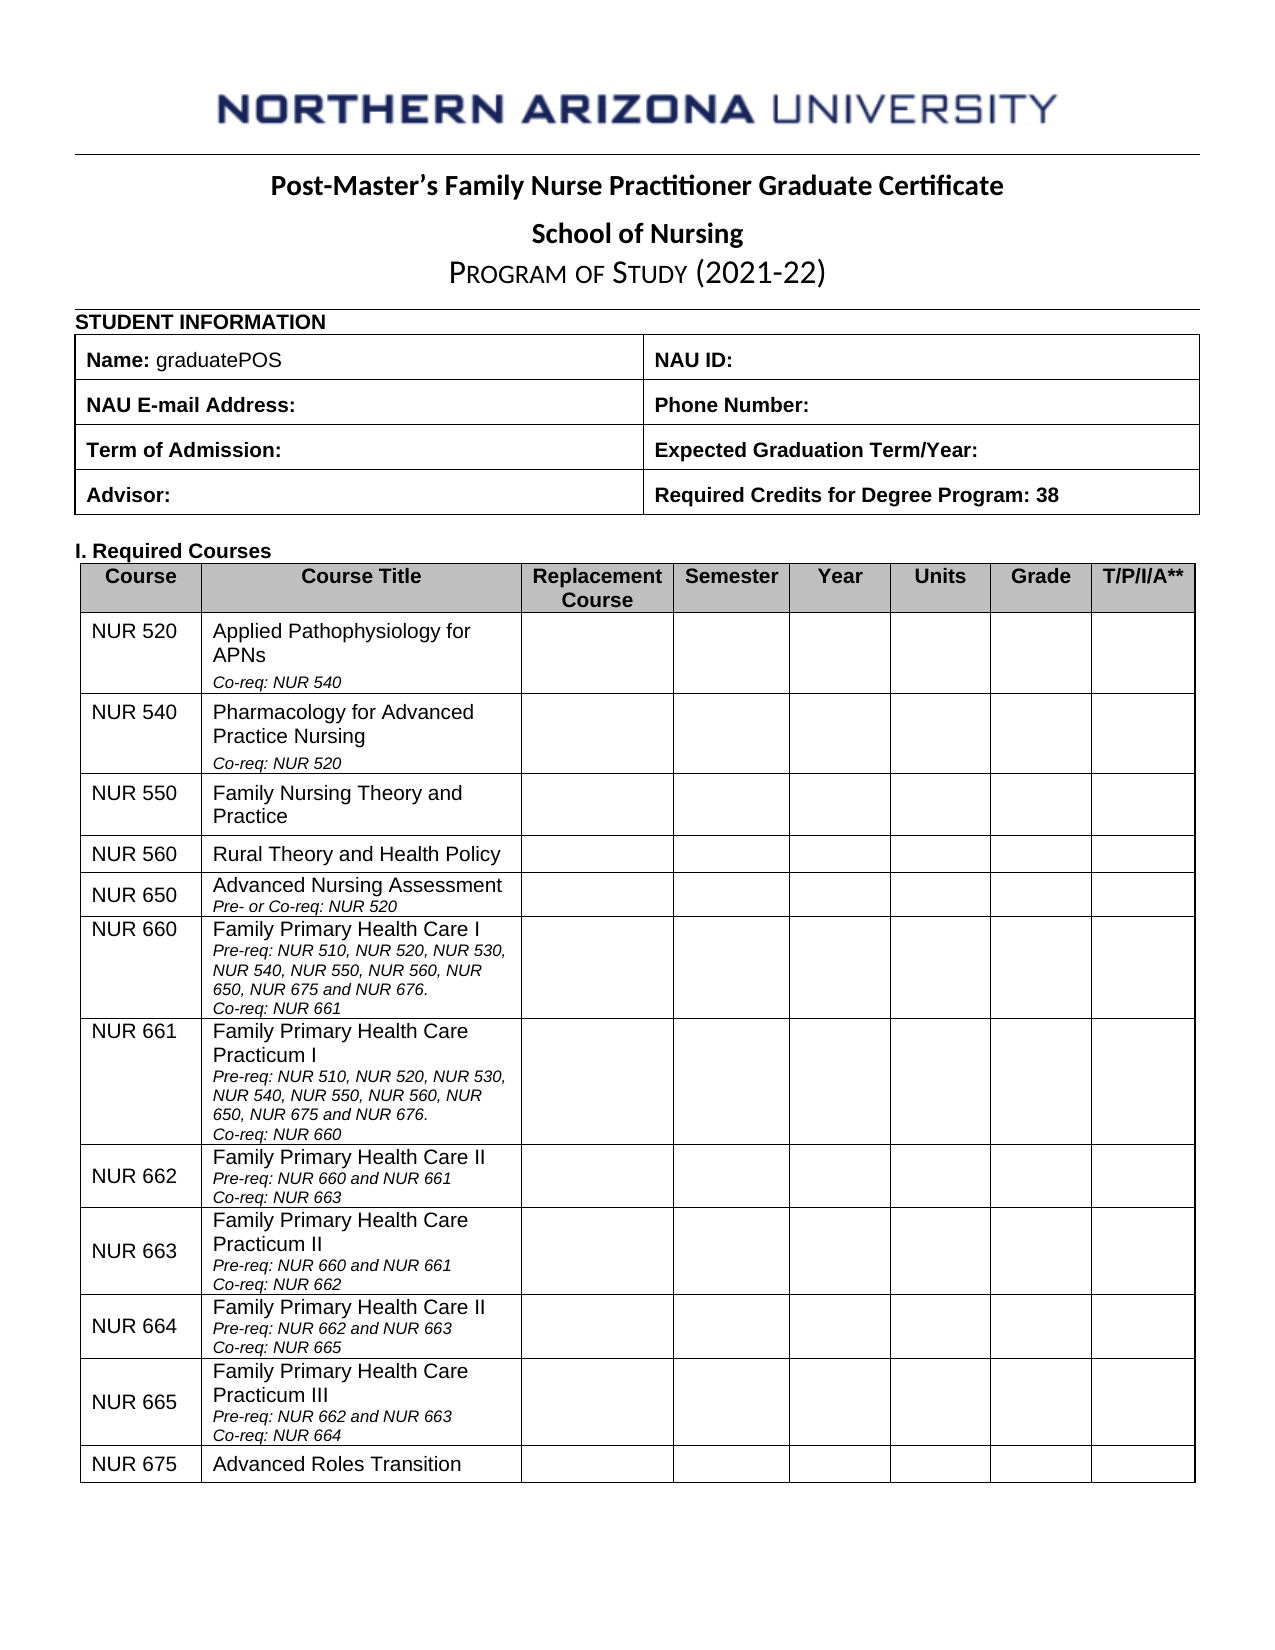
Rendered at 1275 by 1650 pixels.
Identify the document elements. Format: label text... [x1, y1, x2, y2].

table_cell NUR 661 [81, 1019, 201, 1143]
table_cell [891, 1359, 990, 1445]
table_cell NUR 662 [81, 1145, 201, 1207]
table_cell [522, 1208, 673, 1294]
table_cell [790, 917, 890, 1018]
table_cell Family Primary Health Care II Pre-req: NUR 662 and NUR 663 Co-req: NUR 665 [202, 1295, 521, 1357]
table_cell NUR 665 [81, 1359, 201, 1445]
table_cell [1092, 1295, 1194, 1357]
table_cell NUR 664 [81, 1295, 201, 1357]
table_cell [522, 1145, 673, 1207]
table_cell [1092, 613, 1194, 692]
table_cell [790, 1295, 890, 1357]
table_cell [991, 1019, 1091, 1143]
table_cell NUR 560 [81, 836, 201, 872]
table_cell [1092, 873, 1194, 916]
table_cell [522, 694, 673, 773]
table_cell NUR 520 [81, 613, 201, 692]
table_cell [991, 1446, 1091, 1482]
table_cell [1092, 694, 1194, 773]
text STUDENT INFORMATION [75, 310, 1200, 334]
table_cell [991, 774, 1091, 834]
table_cell Advanced Nursing Assessment Pre- or Co-req: NUR 520 [202, 873, 521, 916]
table_cell [790, 1446, 890, 1482]
table_cell [1092, 836, 1194, 872]
table_cell [991, 873, 1091, 916]
table_header Grade [991, 564, 1091, 612]
table_cell [991, 1295, 1091, 1357]
table_cell Family Primary Health Care Practicum I Pre-req: NUR 510, NUR 520, NUR 530, NUR 540, NUR 550, NUR 560, NUR 650, NUR 675 and NUR 676. Co-req: NUR 660 [202, 1019, 521, 1143]
table_cell [991, 1208, 1091, 1294]
table_cell [891, 694, 990, 773]
table_cell NUR 540 [81, 694, 201, 773]
table_cell Expected Graduation Term/Year: [644, 425, 1199, 469]
table_header Course Title [202, 564, 521, 612]
table_cell [674, 1359, 789, 1445]
table_cell [790, 1019, 890, 1143]
table_cell [991, 694, 1091, 773]
table_cell [790, 1208, 890, 1294]
table_cell Family Primary Health Care I Pre-req: NUR 510, NUR 520, NUR 530, NUR 540, NUR 550, NUR 560, NUR 650, NUR 675 and NUR 676. Co-req: NUR 661 [202, 917, 521, 1018]
table_header Semester [674, 564, 789, 612]
table_cell Required Credits for Degree Program: 38 [644, 470, 1199, 514]
table_cell [522, 1359, 673, 1445]
table_header Units [891, 564, 990, 612]
text I. Required Courses [75, 539, 1200, 563]
table_cell [674, 774, 789, 834]
table_cell [522, 1295, 673, 1357]
table_cell [790, 613, 890, 692]
picture [207, 75, 1068, 139]
table_cell [674, 1295, 789, 1357]
table_cell [891, 917, 990, 1018]
table_cell [522, 836, 673, 872]
table_cell [790, 836, 890, 872]
table_cell [891, 873, 990, 916]
table_cell [1092, 1446, 1194, 1482]
table_cell [522, 1446, 673, 1482]
table_cell [1092, 1145, 1194, 1207]
table_cell [674, 1145, 789, 1207]
table_cell [522, 1019, 673, 1143]
table_cell [522, 917, 673, 1018]
table_cell NUR 675 [81, 1446, 201, 1482]
table_cell [790, 694, 890, 773]
table_cell [674, 1446, 789, 1482]
table_cell [522, 873, 673, 916]
table_cell Applied Pathophysiology for APNs Co-req: NUR 540 [202, 613, 521, 692]
table_cell [891, 836, 990, 872]
table_cell Advanced Roles Transition [202, 1446, 521, 1482]
table_cell [891, 1446, 990, 1482]
table_header Replacement Course [522, 564, 673, 612]
table_cell [891, 613, 990, 692]
table_cell [891, 1145, 990, 1207]
table_cell [790, 873, 890, 916]
table_cell [674, 1208, 789, 1294]
table_cell [891, 1208, 990, 1294]
table_cell [891, 774, 990, 834]
table_cell [674, 613, 789, 692]
table_cell [991, 613, 1091, 692]
table_cell Term of Admission: [76, 425, 643, 469]
table_cell [522, 613, 673, 692]
table_cell [1092, 1359, 1194, 1445]
table_header NAU ID: [644, 335, 1199, 379]
table_cell [1092, 1208, 1194, 1294]
table_cell [991, 1359, 1091, 1445]
table_cell Phone Number: [644, 380, 1199, 424]
table_cell NAU E-mail Address: [76, 380, 643, 424]
table_header T/P/I/A** [1092, 564, 1194, 612]
table_cell Pharmacology for Advanced Practice Nursing Co-req: NUR 520 [202, 694, 521, 773]
table_cell [674, 694, 789, 773]
table_cell Family Nursing Theory and Practice [202, 774, 521, 834]
table_cell [1092, 774, 1194, 834]
table_cell [674, 836, 789, 872]
table_cell [1092, 917, 1194, 1018]
table_header Course [81, 564, 201, 612]
table_cell [1092, 1019, 1194, 1143]
table_cell [991, 836, 1091, 872]
table_cell [991, 1145, 1091, 1207]
table_cell Advisor: [76, 470, 643, 514]
table_cell NUR 550 [81, 774, 201, 834]
table_cell Family Primary Health Care II Pre-req: NUR 660 and NUR 661 Co-req: NUR 663 [202, 1145, 521, 1207]
table_cell [891, 1019, 990, 1143]
table_cell [991, 917, 1091, 1018]
table_cell [674, 873, 789, 916]
table_cell [891, 1295, 990, 1357]
table_cell [674, 917, 789, 1018]
table_cell Rural Theory and Health Policy [202, 836, 521, 872]
table_cell Family Primary Health Care Practicum II Pre-req: NUR 660 and NUR 661 Co-req: NUR 662 [202, 1208, 521, 1294]
table_header Name: graduatePOS [76, 335, 643, 379]
table_cell [790, 1145, 890, 1207]
table_cell Family Primary Health Care Practicum III Pre-req: NUR 662 and NUR 663 Co-req: NUR 664 [202, 1359, 521, 1445]
table_cell NUR 663 [81, 1208, 201, 1294]
table_cell NUR 660 [81, 917, 201, 1018]
table_cell [674, 1019, 789, 1143]
table_cell NUR 650 [81, 873, 201, 916]
table_cell [790, 774, 890, 834]
table_cell [790, 1359, 890, 1445]
table_cell [522, 774, 673, 834]
table_header Year [790, 564, 890, 612]
